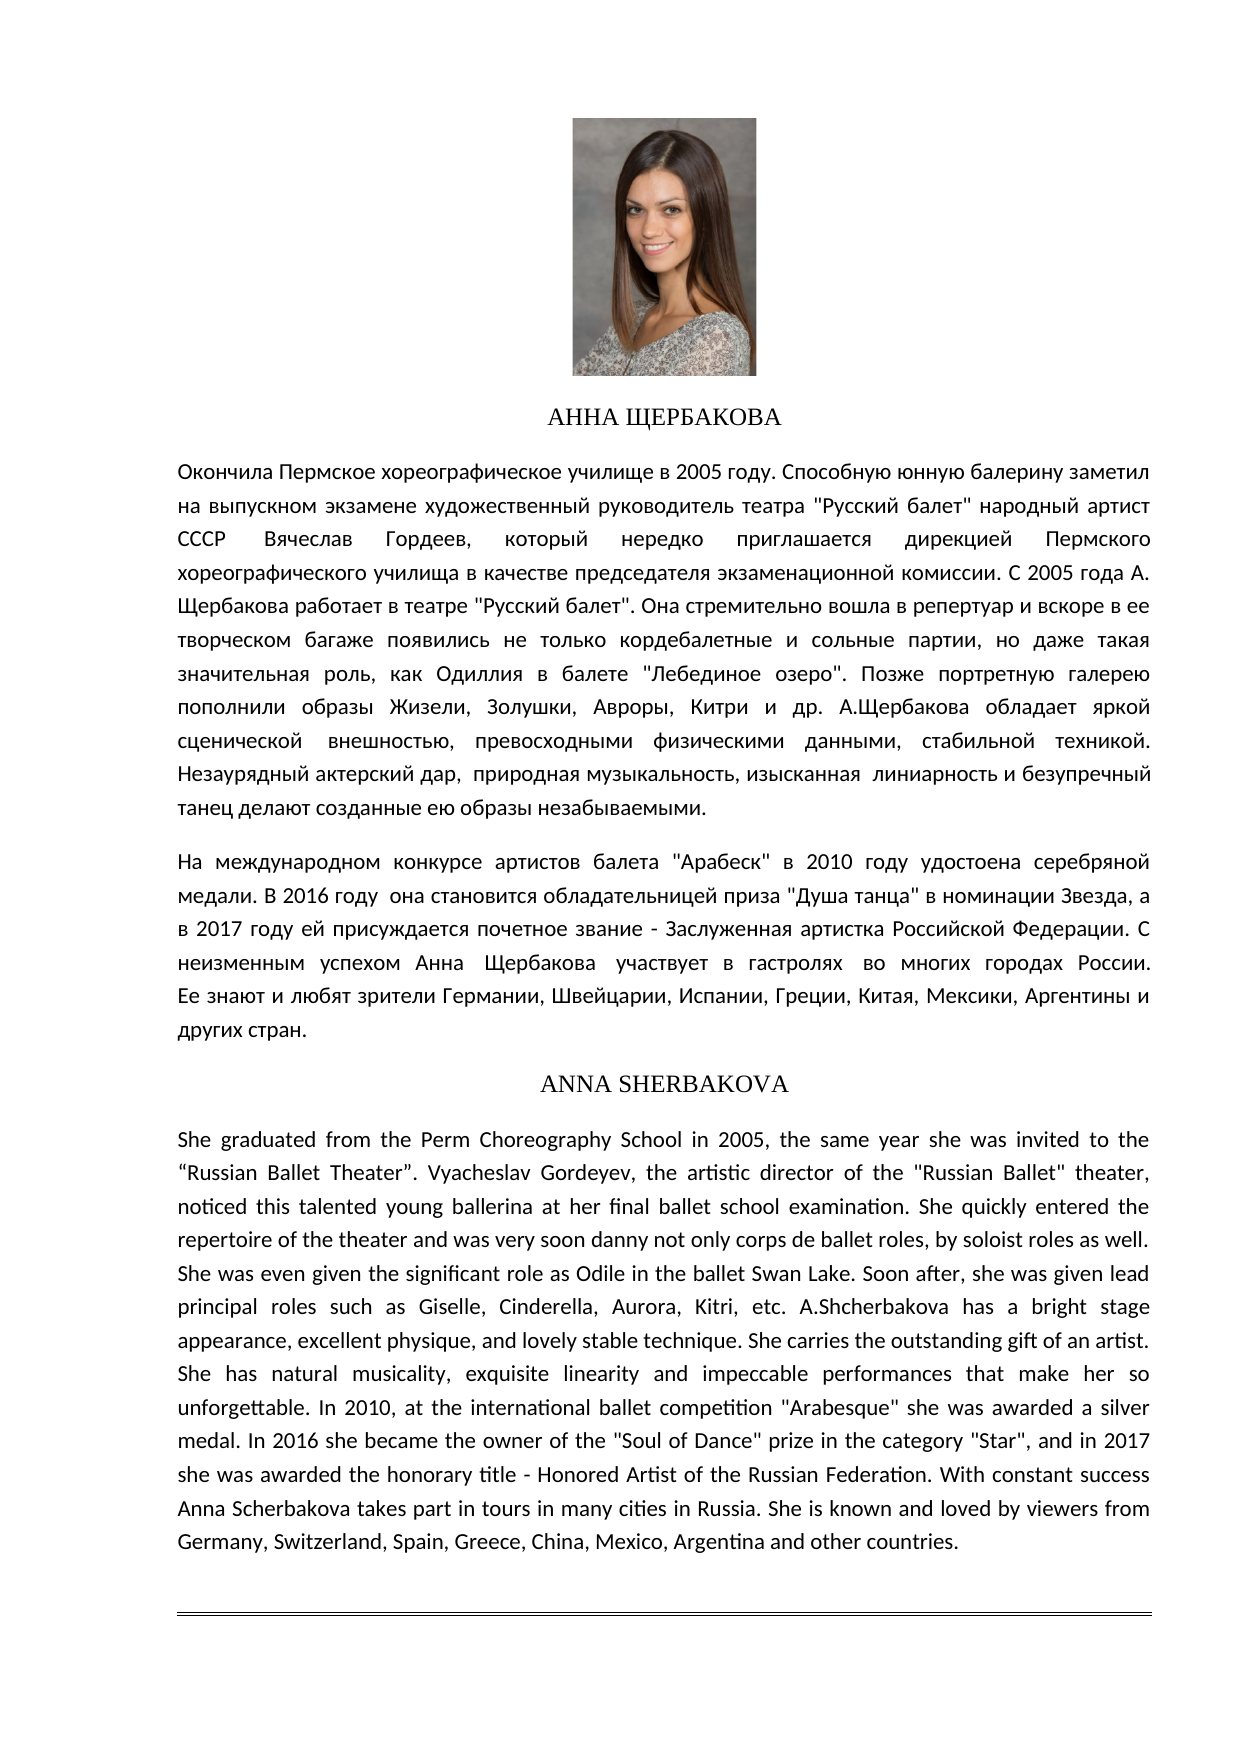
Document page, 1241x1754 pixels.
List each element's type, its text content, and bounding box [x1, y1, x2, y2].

text Окончила Пермское хореографическое училище в 2005 году. Способную юнную балерину заметил на выпускном экзамене художественный руководитель театра "Русский балет" народный артист СССР Вячеслав Гордеев, который нередко приглашается дирекцией Пермского хореографического училища в качестве председателя экзаменационной комиссии. С 2005 года А. Щербакова работает в театре "Русский балет". Она стремительно вошла в репертуар и вскоре в ее творческом багаже появились не только кордебалетные и сольные партии, но даже такая значительная роль, как Одиллия в балете "Лебединое озеро". Позже портретную галерею пополнили образы Жизели, Золушки, Авроры, Китри и др. А.Щербакова обладает яркой сценической внешностью, превосходными физическими данными, стабильной техникой. Незаурядный актерский дар, природная музыкальность, изысканная линиарность и безупречный танец делают созданные ею образы незабываемыми. [177, 457, 1152, 821]
text She graduated from the Perm Choreography School in 2005, the same year she was invited to the “Russian Ballet Theater”. Vyacheslav Gordeyev, the artistic director of the "Russian Ballet" theater, noticed this talented young ballerina at her final ballet school examination. She quickly entered the repertoire of the theater and was very soon danny not only corps de ballet roles, by soloist roles as well. She was even given the significant role as Odile in the ballet Swan Lake. Soon after, she was given lead principal roles such as Giselle, Cinderella, Aurora, Kitri, etc. A.Shcherbakova has a bright stage appearance, excellent physique, and lovely stable technique. She carries the outstanding gift of an artist. She has natural musicality, exquisite linearity and impeccable performances that make her so unforgettable. In 2010, at the international ballet competition "Arabesque" she was awarded a silver medal. In 2016 she became the owner of the "Soul of Dance" prize in the category "Star", and in 2017 she was awarded the honorary title - Honored Artist of the Russian Federation. With constant success Anna Scherbakova takes part in tours in many cities in Russia. She is known and loved by viewers from Germany, Switzerland, Spain, Greece, China, Mexico, Argentina and other countries. [177, 1125, 1152, 1555]
picture [572, 118, 757, 376]
text Anna Sherbakova [177, 1069, 1152, 1098]
text На международном конкурсе артистов балета "Арабеск" в 2010 году удостоена серебряной медали. В 2016 году она становится обладательницей приза "Душа танца" в номинации Звезда, а в 2017 году ей присуждается почетное звание - Заслуженная артистка Российской Федерации. С неизменным успехом Анна Щербакова участвует в гастролях во многих городах России. Ее знают и любят зрители Германии, Швейцарии, Испании, Греции, Китая, Мексики, Аргентины и других стран. [177, 847, 1152, 1043]
text АННА ЩЕРБАКОВА [177, 402, 1152, 431]
